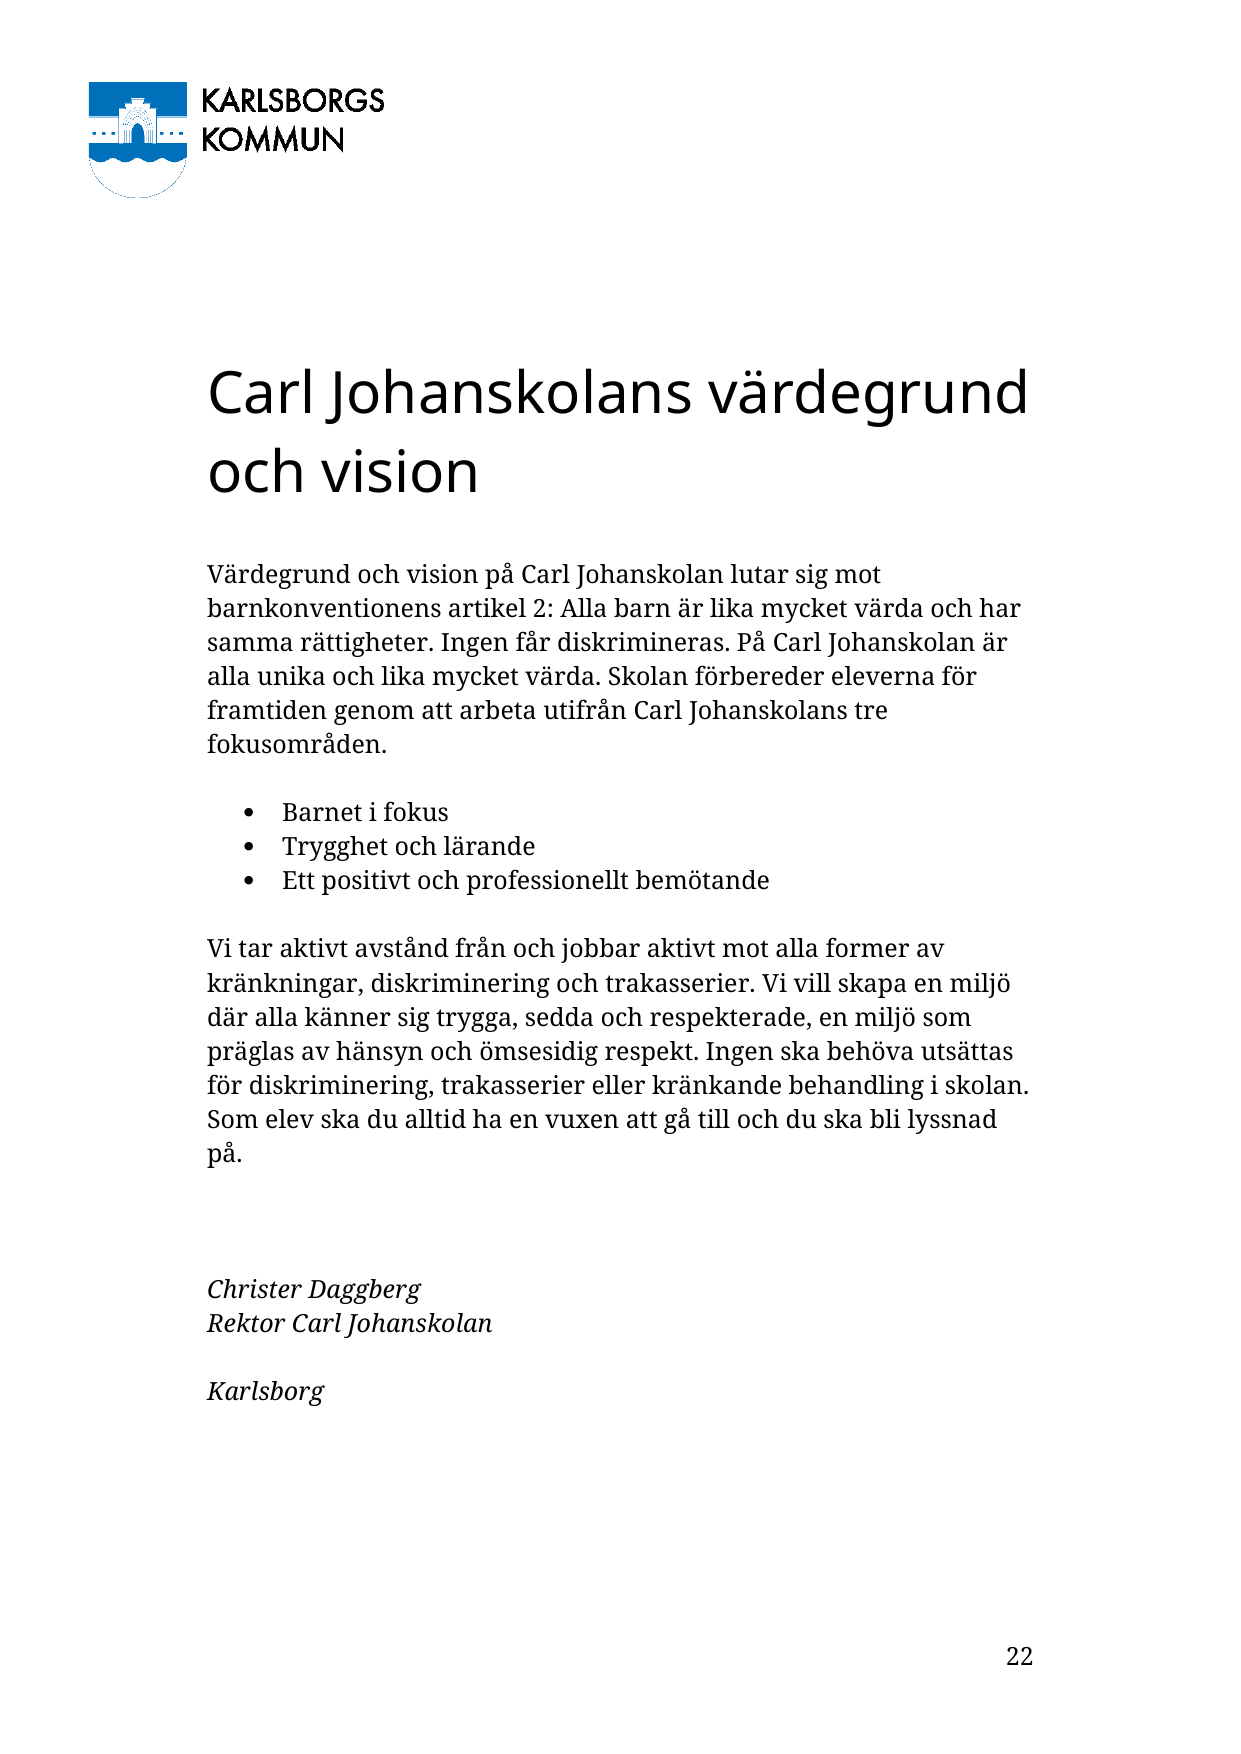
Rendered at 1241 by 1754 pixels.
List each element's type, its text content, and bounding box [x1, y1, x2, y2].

text Vi tar aktivt avstånd från och jobbar aktivt mot alla former av kränkningar, diskriminering och trakasserier. Vi vill skapa en miljö där alla känner sig trygga, sedda och respekterade, en miljö som präglas av hänsyn och ömsesidig respekt. Ingen ska behöva utsättas för diskriminering, trakasserier eller kränkande behandling i skolan. Som elev ska du alltid ha en vuxen att gå till och du ska bli lyssnad på. [207, 931, 1033, 1169]
subtitle Carl Johanskolans värdegrund och vision [207, 351, 1033, 510]
list Ett positivt och professionellt bemötande [244, 863, 1033, 897]
list Trygghet och lärande [244, 829, 1033, 863]
text Karlsborg [207, 1374, 1033, 1408]
text Värdegrund och vision på Carl Johanskolan lutar sig mot barnkonventionens artikel 2: Alla barn är lika mycket värda och har samma rättigheter. Ingen får diskrimineras. På Carl Johanskolan är alla unika och lika mycket värda. Skolan förbereder eleverna för framtiden genom att arbeta utifrån Carl Johanskolans tre fokusområden. [207, 556, 1033, 761]
text Christer Daggberg [207, 1272, 1033, 1306]
text Rektor Carl Johanskolan [207, 1306, 1033, 1340]
list Barnet i fokus [244, 795, 1033, 829]
picture [88, 82, 384, 198]
